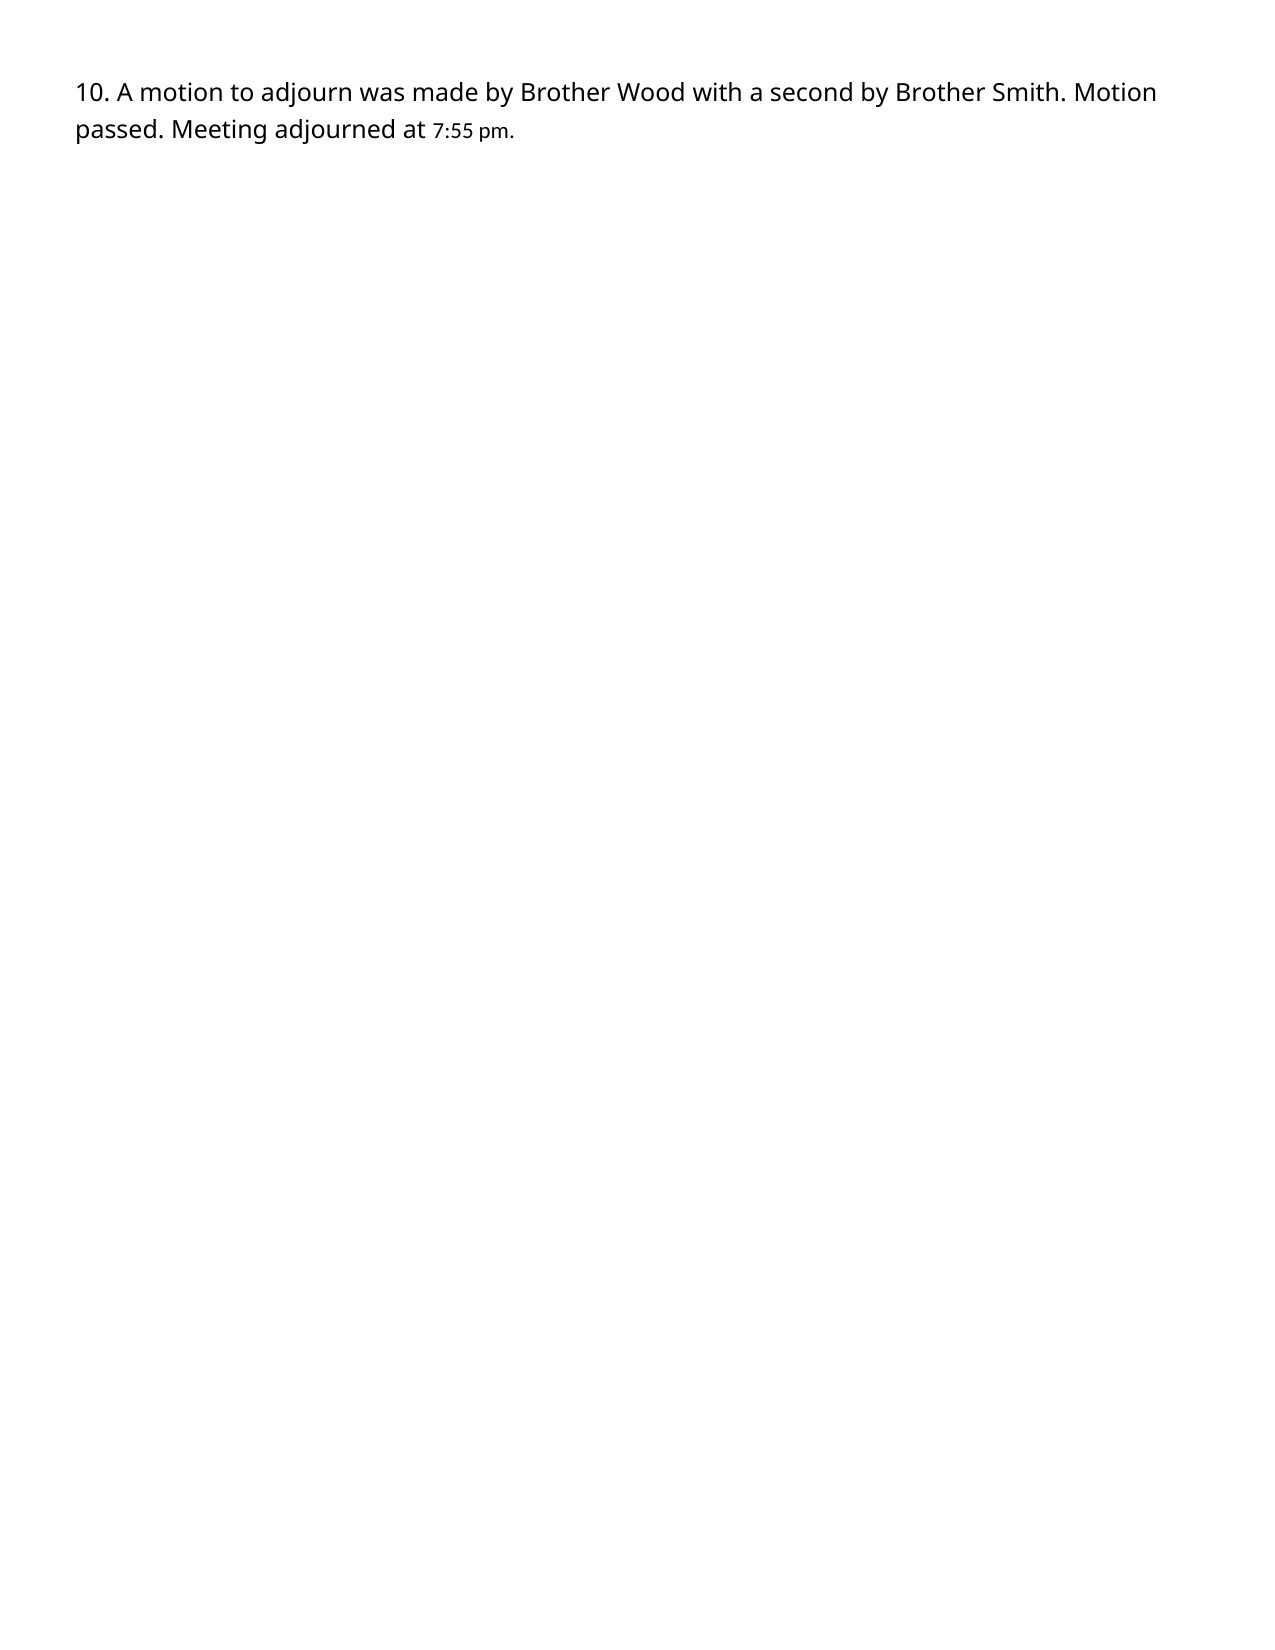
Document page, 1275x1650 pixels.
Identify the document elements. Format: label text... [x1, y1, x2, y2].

text 10. A motion to adjourn was made by with a second by Motion passed. Meeting adjourned at [75, 75, 1200, 146]
